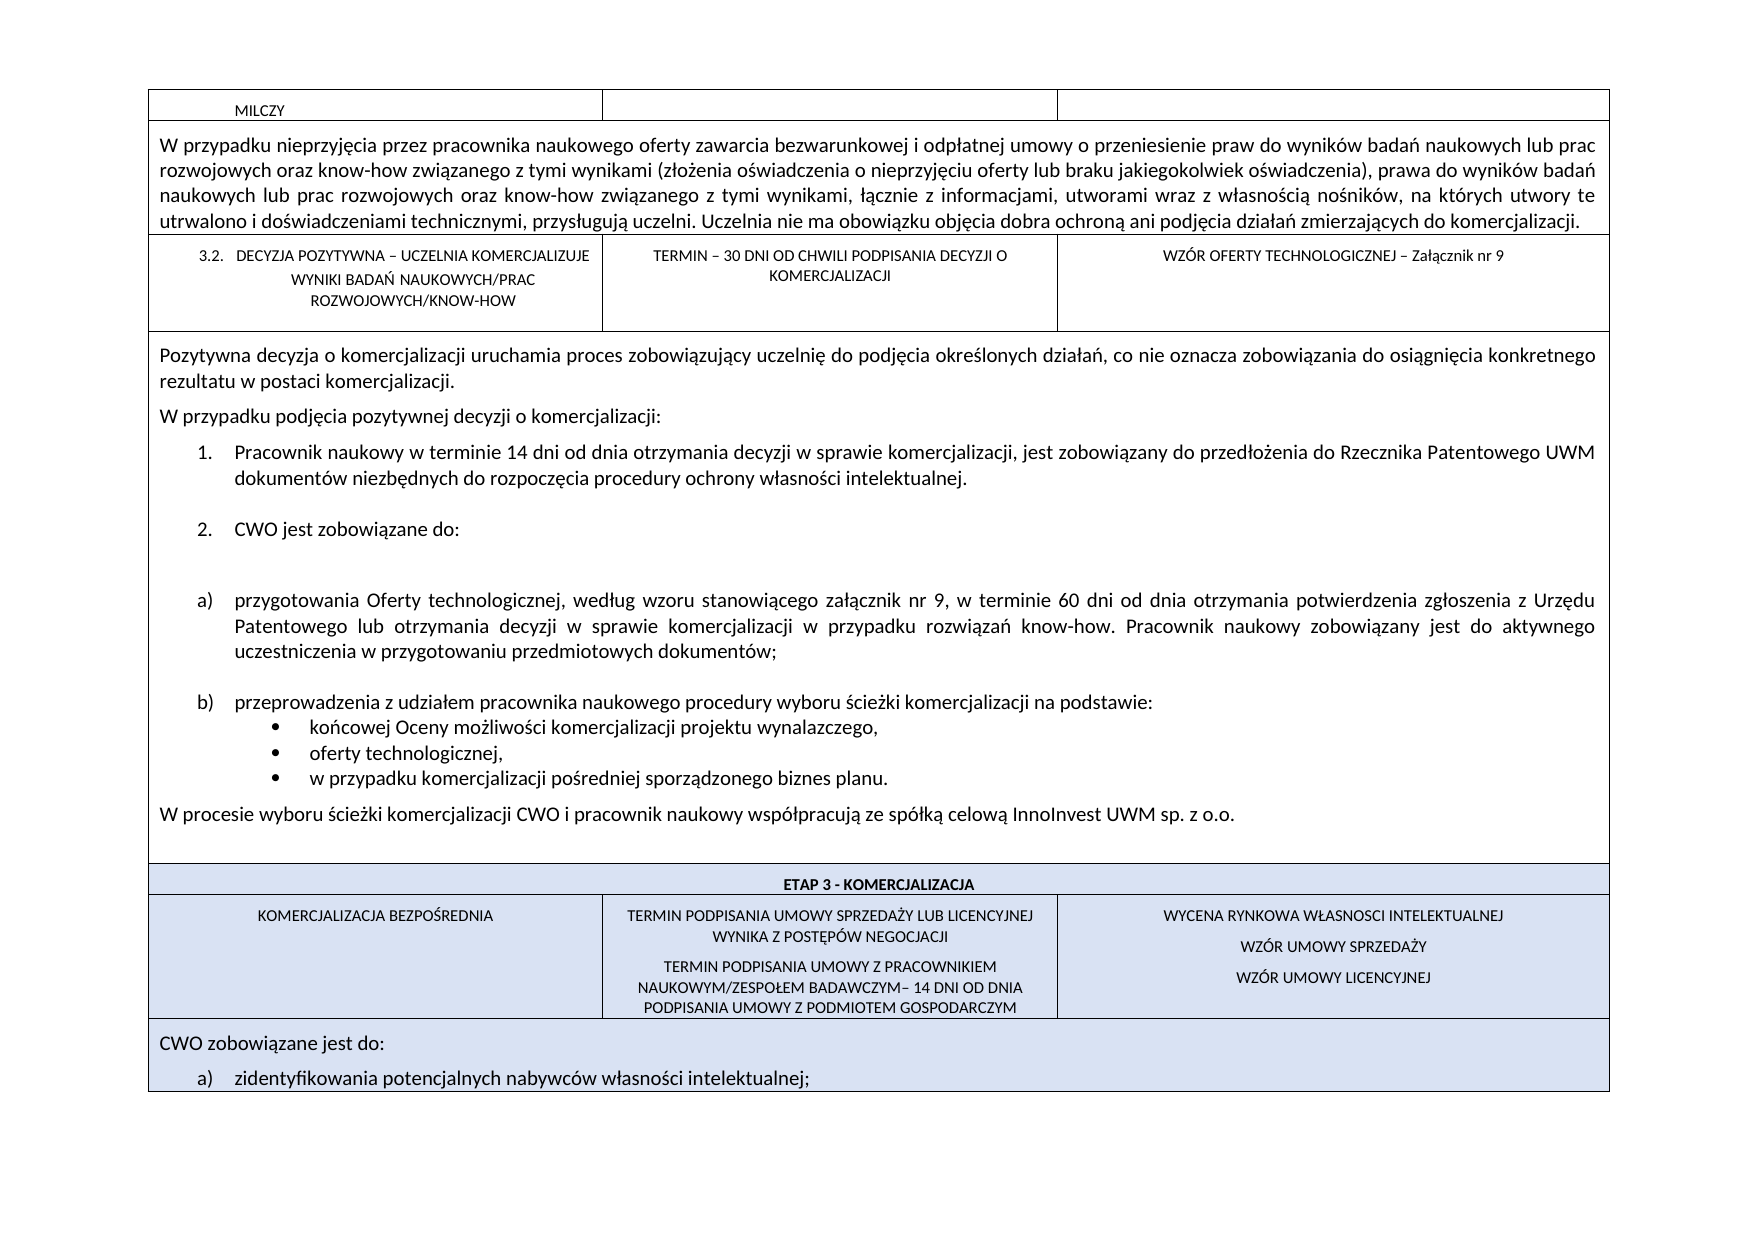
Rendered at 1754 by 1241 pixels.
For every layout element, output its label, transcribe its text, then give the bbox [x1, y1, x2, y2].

table_cell WYCENA RYNKOWA WŁASNOSCI INTELEKTUALNEJ WZÓR UMOWY SPRZEDAŻY WZÓR UMOWY LICENCYJNEJ [1058, 895, 1609, 1018]
table_cell [1058, 90, 1609, 120]
table_cell ETAP 3 - KOMERCJALIZACJA [149, 864, 1609, 894]
table_cell KOMERCJALIZACJA BEZPOŚREDNIA [149, 895, 602, 1018]
table_cell Pozytywna decyzja o komercjalizacji uruchamia proces zobowiązujący uczelnię do podjęcia określonych działań, co nie oznacza zobowiązania do osiągnięcia konkretnego rezultatu w postaci komercjalizacji. W przypadku podjęcia pozytywnej decyzji o komercjalizacji: Pracownik naukowy w terminie 14 dni od dnia otrzymania decyzji w sprawie komercjalizacji, jest zobowiązany do przedłożenia do Rzecznika Patentowego UWM dokumentów niezbędnych do rozpoczęcia procedury ochrony własności intelektualnej. CWO jest zobowiązane do: przygotowania Oferty technologicznej, według wzoru stanowiącego załącznik nr 9, w terminie 60 dni od dnia otrzymania potwierdzenia zgłoszenia z Urzędu Patentowego lub otrzymania decyzji w sprawie komercjalizacji w przypadku rozwiązań know-how. Pracownik naukowy zobowiązany jest do aktywnego uczestniczenia w przygotowaniu przedmiotowych dokumentów; przeprowadzenia z udziałem pracownika naukowego procedury wyboru ścieżki komercjalizacji na podstawie: końcowej Oceny możliwości komercjalizacji projektu wynalazczego, oferty technologicznej, w przypadku komercjalizacji pośredniej sporządzonego biznes planu. W procesie wyboru ścieżki komercjalizacji CWO i pracownik naukowy współpracują ze spółką celową InnoInvest UWM sp. z o.o. [149, 332, 1609, 862]
table_cell TERMIN PODPISANIA UMOWY SPRZEDAŻY LUB LICENCYJNEJ WYNIKA Z POSTĘPÓW NEGOCJACJI TERMIN PODPISANIA UMOWY Z PRACOWNIKIEM NAUKOWYM/ZESPOŁEM BADAWCZYM– 14 DNI OD DNIA PODPISANIA UMOWY Z PODMIOTEM GOSPODARCZYM [603, 895, 1057, 1018]
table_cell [149, 90, 602, 120]
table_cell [149, 1019, 1609, 1091]
table_cell W przypadku nieprzyjęcia przez pracownika naukowego oferty zawarcia bezwarunkowej i odpłatnej umowy o przeniesienie praw do wyników badań naukowych lub prac rozwojowych oraz know-how związanego z tymi wynikami (złożenia oświadczenia o nieprzyjęciu oferty lub braku jakiegokolwiek oświadczenia), prawa do wyników badań naukowych lub prac rozwojowych oraz know-how związanego z tymi wynikami, łącznie z informacjami, utworami wraz z własnością nośników, na których utwory te utrwalono i doświadczeniami technicznymi, przysługują uczelni. Uczelnia nie ma obowiązku objęcia dobra ochroną ani podjęcia działań zmierzających do komercjalizacji. [149, 121, 1609, 233]
table_cell WZÓR OFERTY TECHNOLOGICZNEJ – Załącznik nr 9 [1058, 235, 1609, 331]
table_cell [603, 90, 1057, 120]
table_cell TERMIN – 30 DNI OD CHWILI PODPISANIA DECYZJI O KOMERCJALIZACJI [603, 235, 1057, 331]
table_cell DECYZJA POZYTYWNA – UCZELNIA KOMERCJALIZUJE WYNIKI BADAŃ NAUKOWYCH/PRAC ROZWOJOWYCH/KNOW-HOW [149, 235, 602, 331]
